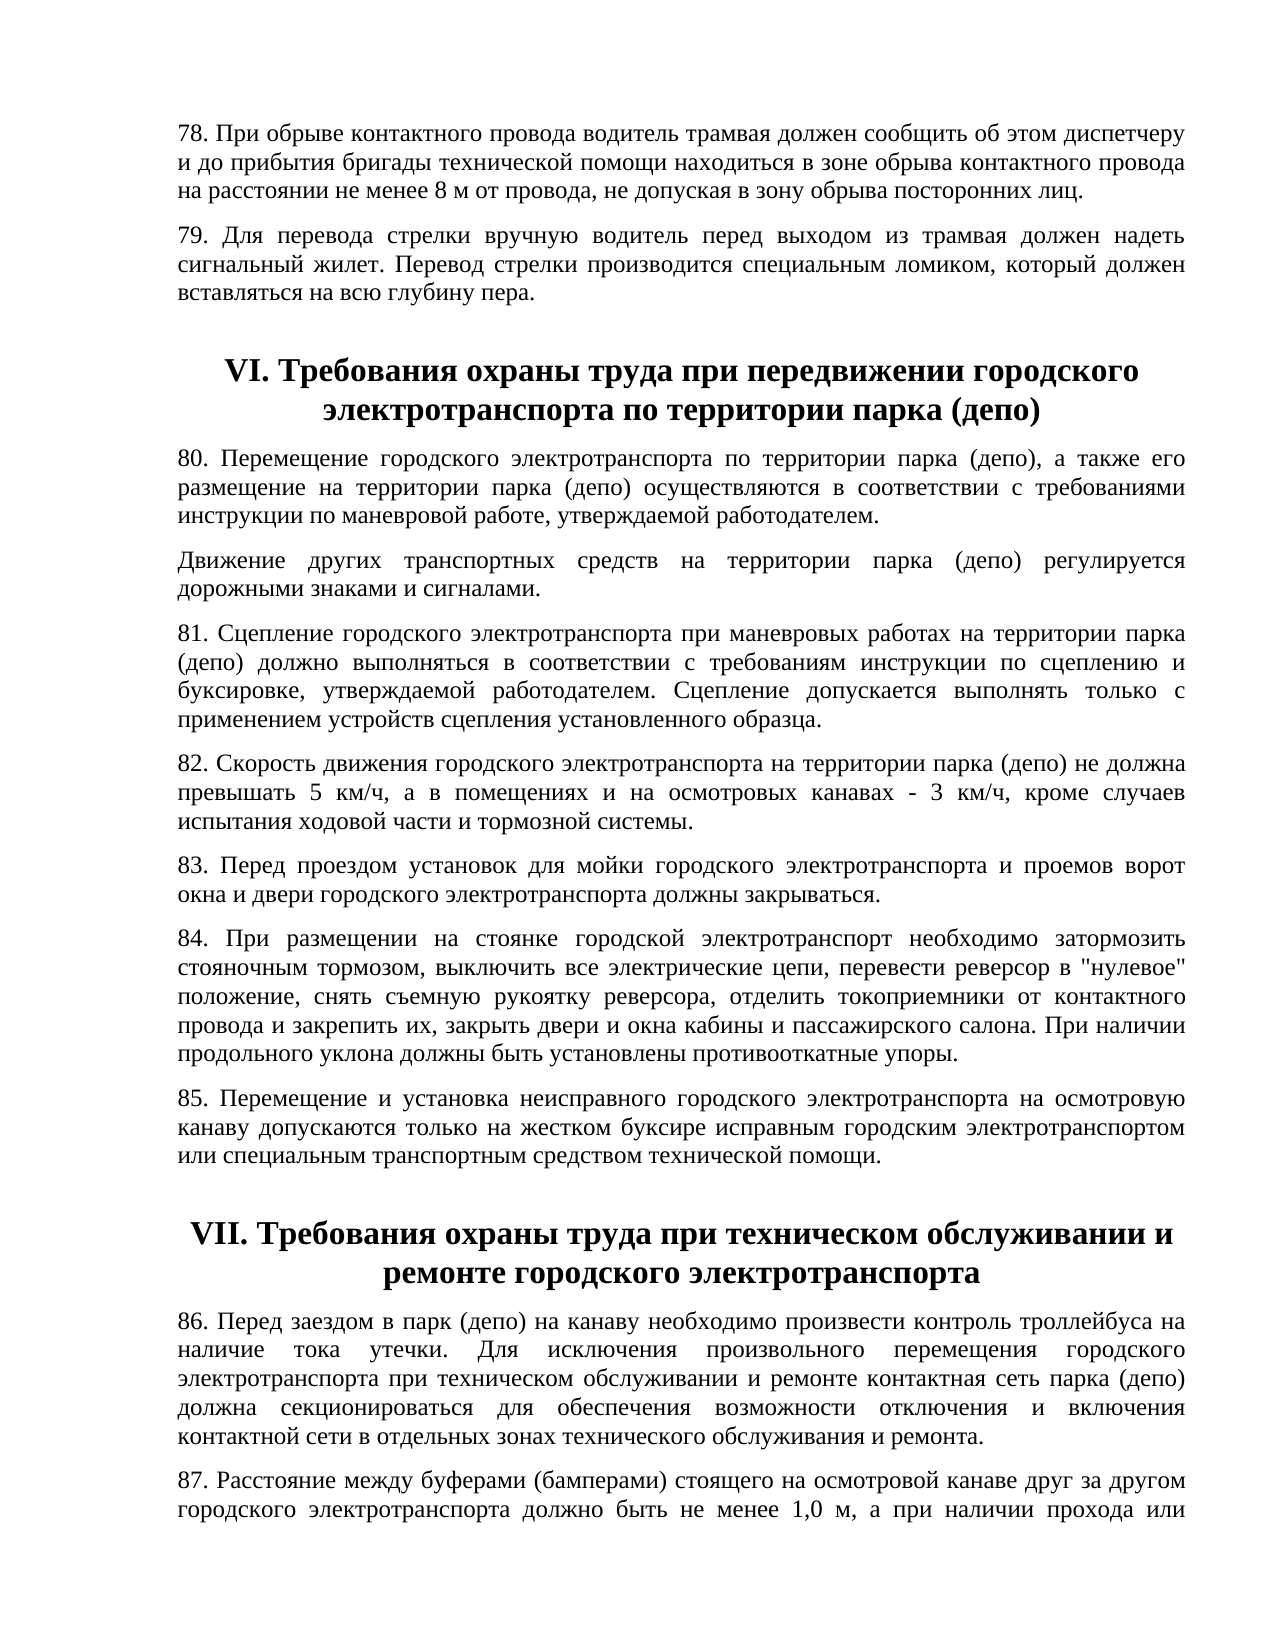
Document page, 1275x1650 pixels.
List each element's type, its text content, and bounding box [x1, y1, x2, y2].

text 81. Сцепление городского электротранспорта при маневровых работах на территории парка (депо) должно выполняться в соответствии с требованиям инструкции по сцеплению и буксировке, утверждаемой работодателем. Сцепление допускается выполнять только с применением устройств сцепления установленного образца. [177, 618, 1186, 733]
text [177, 1465, 1186, 1523]
text 82. Скорость движения городского электротранспорта на территории парка (депо) не должна превышать 5 км/ч, а в помещениях и на осмотровых канавах - 3 км/ч, кроме случаев испытания ходовой части и тормозной системы. [177, 748, 1186, 835]
text VII. Требования охраны труда при техническом обслуживании и ремонте городского электротранспорта [177, 1213, 1186, 1290]
text 83. Перед проездом установок для мойки городского электротранспорта и проемов ворот окна и двери городского электротранспорта должны закрываться. [177, 850, 1186, 908]
text 85. Перемещение и установка неисправного городского электротранспорта на осмотровую канаву допускаются только на жестком буксире исправным городским электротранспортом или специальным транспортным средством технической помощи. [177, 1083, 1186, 1169]
text 78. При обрыве контактного провода водитель трамвая должен сообщить об этом диспетчеру и до прибытия бригады технической помощи находиться в зоне обрыва контактного провода на расстоянии не менее 8 м от провода, не допуская в зону обрыва посторонних лиц. [177, 118, 1186, 204]
text 84. При размещении на стоянке городской электротранспорт необходимо затормозить стояночным тормозом, выключить все электрические цепи, перевести реверсор в "нулевое" положение, снять съемную рукоятку реверсора, отделить токоприемники от контактного провода и закрепить их, закрыть двери и окна кабины и пассажирского салона. При наличии продольного уклона должны быть установлены противооткатные упоры. [177, 923, 1186, 1067]
text 86. Перед заездом в парк (депо) на канаву необходимо произвести контроль троллейбуса на наличие тока утечки. Для исключения произвольного перемещения городского электротранспорта при техническом обслуживании и ремонте контактная сеть парка (депо) должна секционироваться для обеспечения возможности отключения и включения контактной сети в отдельных зонах технического обслуживания и ремонта. [177, 1306, 1186, 1449]
text 79. Для перевода стрелки вручную водитель перед выходом из трамвая должен надеть сигнальный жилет. Перевод стрелки производится специальным ломиком, который должен вставляться на всю глубину пера. [177, 220, 1186, 306]
text Движение других транспортных средств на территории парка (депо) регулируется дорожными знаками и сигналами. [177, 545, 1186, 602]
text 80. Перемещение городского электротранспорта по территории парка (депо), а также его размещение на территории парка (депо) осуществляются в соответствии с требованиями инструкции по маневровой работе, утверждаемой работодателем. [177, 443, 1186, 529]
text VI. Требования охраны труда при передвижении городского электротранспорта по территории парка (депо) [177, 351, 1186, 427]
